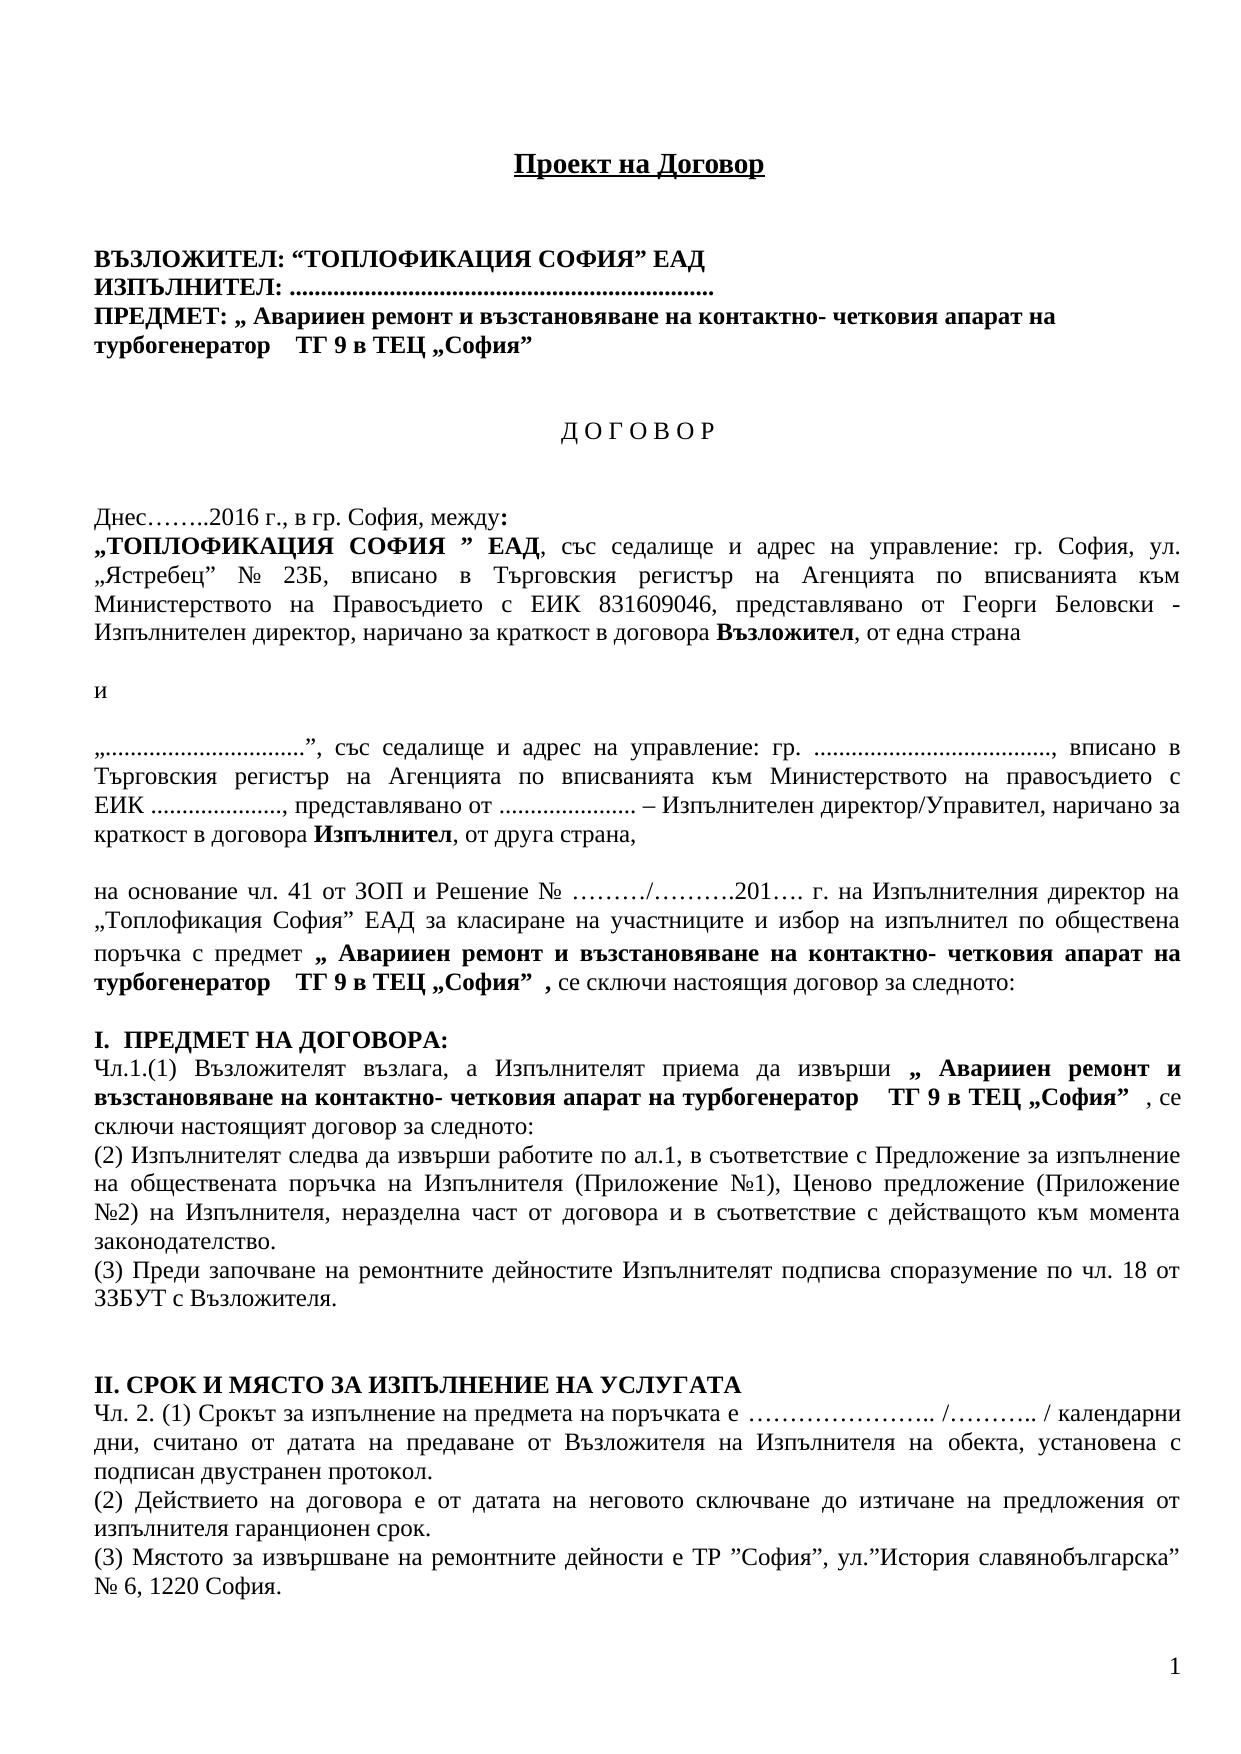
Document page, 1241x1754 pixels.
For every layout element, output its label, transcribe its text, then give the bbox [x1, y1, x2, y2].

text ПРЕДМЕТ: „ Аварииен ремонт и възстановяване на контактно- четковия апарат на турбогенератор ТГ 9 в ТЕЦ „София” [94, 301, 1181, 359]
text Чл.1.(1) Възложителят възлага, а Изпълнителят приема да извърши „ Аварииен ремонт и възстановяване на контактно- четковия апарат на турбогенератор ТГ 9 в ТЕЦ „София” , се сключи настоящият договор за следното: [94, 1053, 1181, 1140]
text (2) Действието на договора е от датата на неговото сключване до изтичане на предложения от изпълнителя гаранционен срок. [94, 1485, 1181, 1542]
subtitle Проект на Договор [94, 146, 1184, 180]
text (3) Мястото за извършване на ремонтните дейности е ТР ”София”, ул.”История славянобългарска” № 6, 1220 София. [94, 1542, 1181, 1600]
text Днес……..2016 г., в гр. София, между: [94, 502, 1181, 531]
text (3) Преди започване на ремонтните дейностите Изпълнителят подписва споразумение по чл. 18 от ЗЗБУТ с Възложителя. [94, 1255, 1181, 1312]
text Д О Г О В О Р [94, 416, 1181, 445]
text „................................”, със седалище и адрес на управление: гр. ......................................, вписано в Търговския регистър на Агенцията по вписванията към Министерството на правосъдието с ЕИК ....................., представлявано от ...................... – Изпълнителен директор/Управител, наричано за краткост в договора Изпълнител, от друга страна, [94, 732, 1181, 847]
text ВЪЗЛОЖИТЕЛ: “ТОПЛОФИКАЦИЯ СОФИЯ” ЕАД [94, 244, 1181, 272]
text „ТОПЛОФИКАЦИЯ СОФИЯ ” EАД, със седалище и адрес на управление: гр. София, ул. „Ястребец” № 23Б, вписано в Търговския регистър на Агенцията по вписванията към Министерството на Правосъдието с ЕИК 831609046, представлявано от Георги Беловски - Изпълнителен директор, наричано за краткост в договора Възложител, от една страна [94, 531, 1181, 646]
text и [94, 675, 1181, 704]
text I. ПРЕДМЕТ НА ДОГОВОРА: [94, 1025, 1181, 1053]
text (2) Изпълнителят следва да извърши работите по ал.1, в съответствие с Предложение за изпълнение на обществената поръчка на Изпълнителя (Приложение №1), Ценово предложение (Приложение №2) на Изпълнителя, неразделна част от договора и в съответствие с действащото към момента законодателство. [94, 1140, 1181, 1255]
text ИЗПЪЛНИТЕЛ: .................................................................... [94, 272, 1181, 301]
text II. СРОК И МЯСТО ЗА ИЗПЪЛНЕНИЕ НА УСЛУГАТА [94, 1370, 1181, 1398]
text на основание чл. 41 от ЗОП и Решение № ………/……….201…. г. на Изпълнителния директор на „Топлофикация София” ЕАД за класиране на участниците и избор на изпълнител по обществена поръчка с предмет „ Аварииен ремонт и възстановяване на контактно- четковия апарат на турбогенератор ТГ 9 в ТЕЦ „София” , се сключи настоящия договор за следното: [94, 876, 1181, 996]
text Чл. 2. (1) Срокът за изпълнение на предмета на поръчката е ………………….. /……….. / календарни дни, считано от датата на предаване от Възложителя на Изпълнителя на обекта, установена с подписан двустранен протокол. [94, 1398, 1181, 1485]
